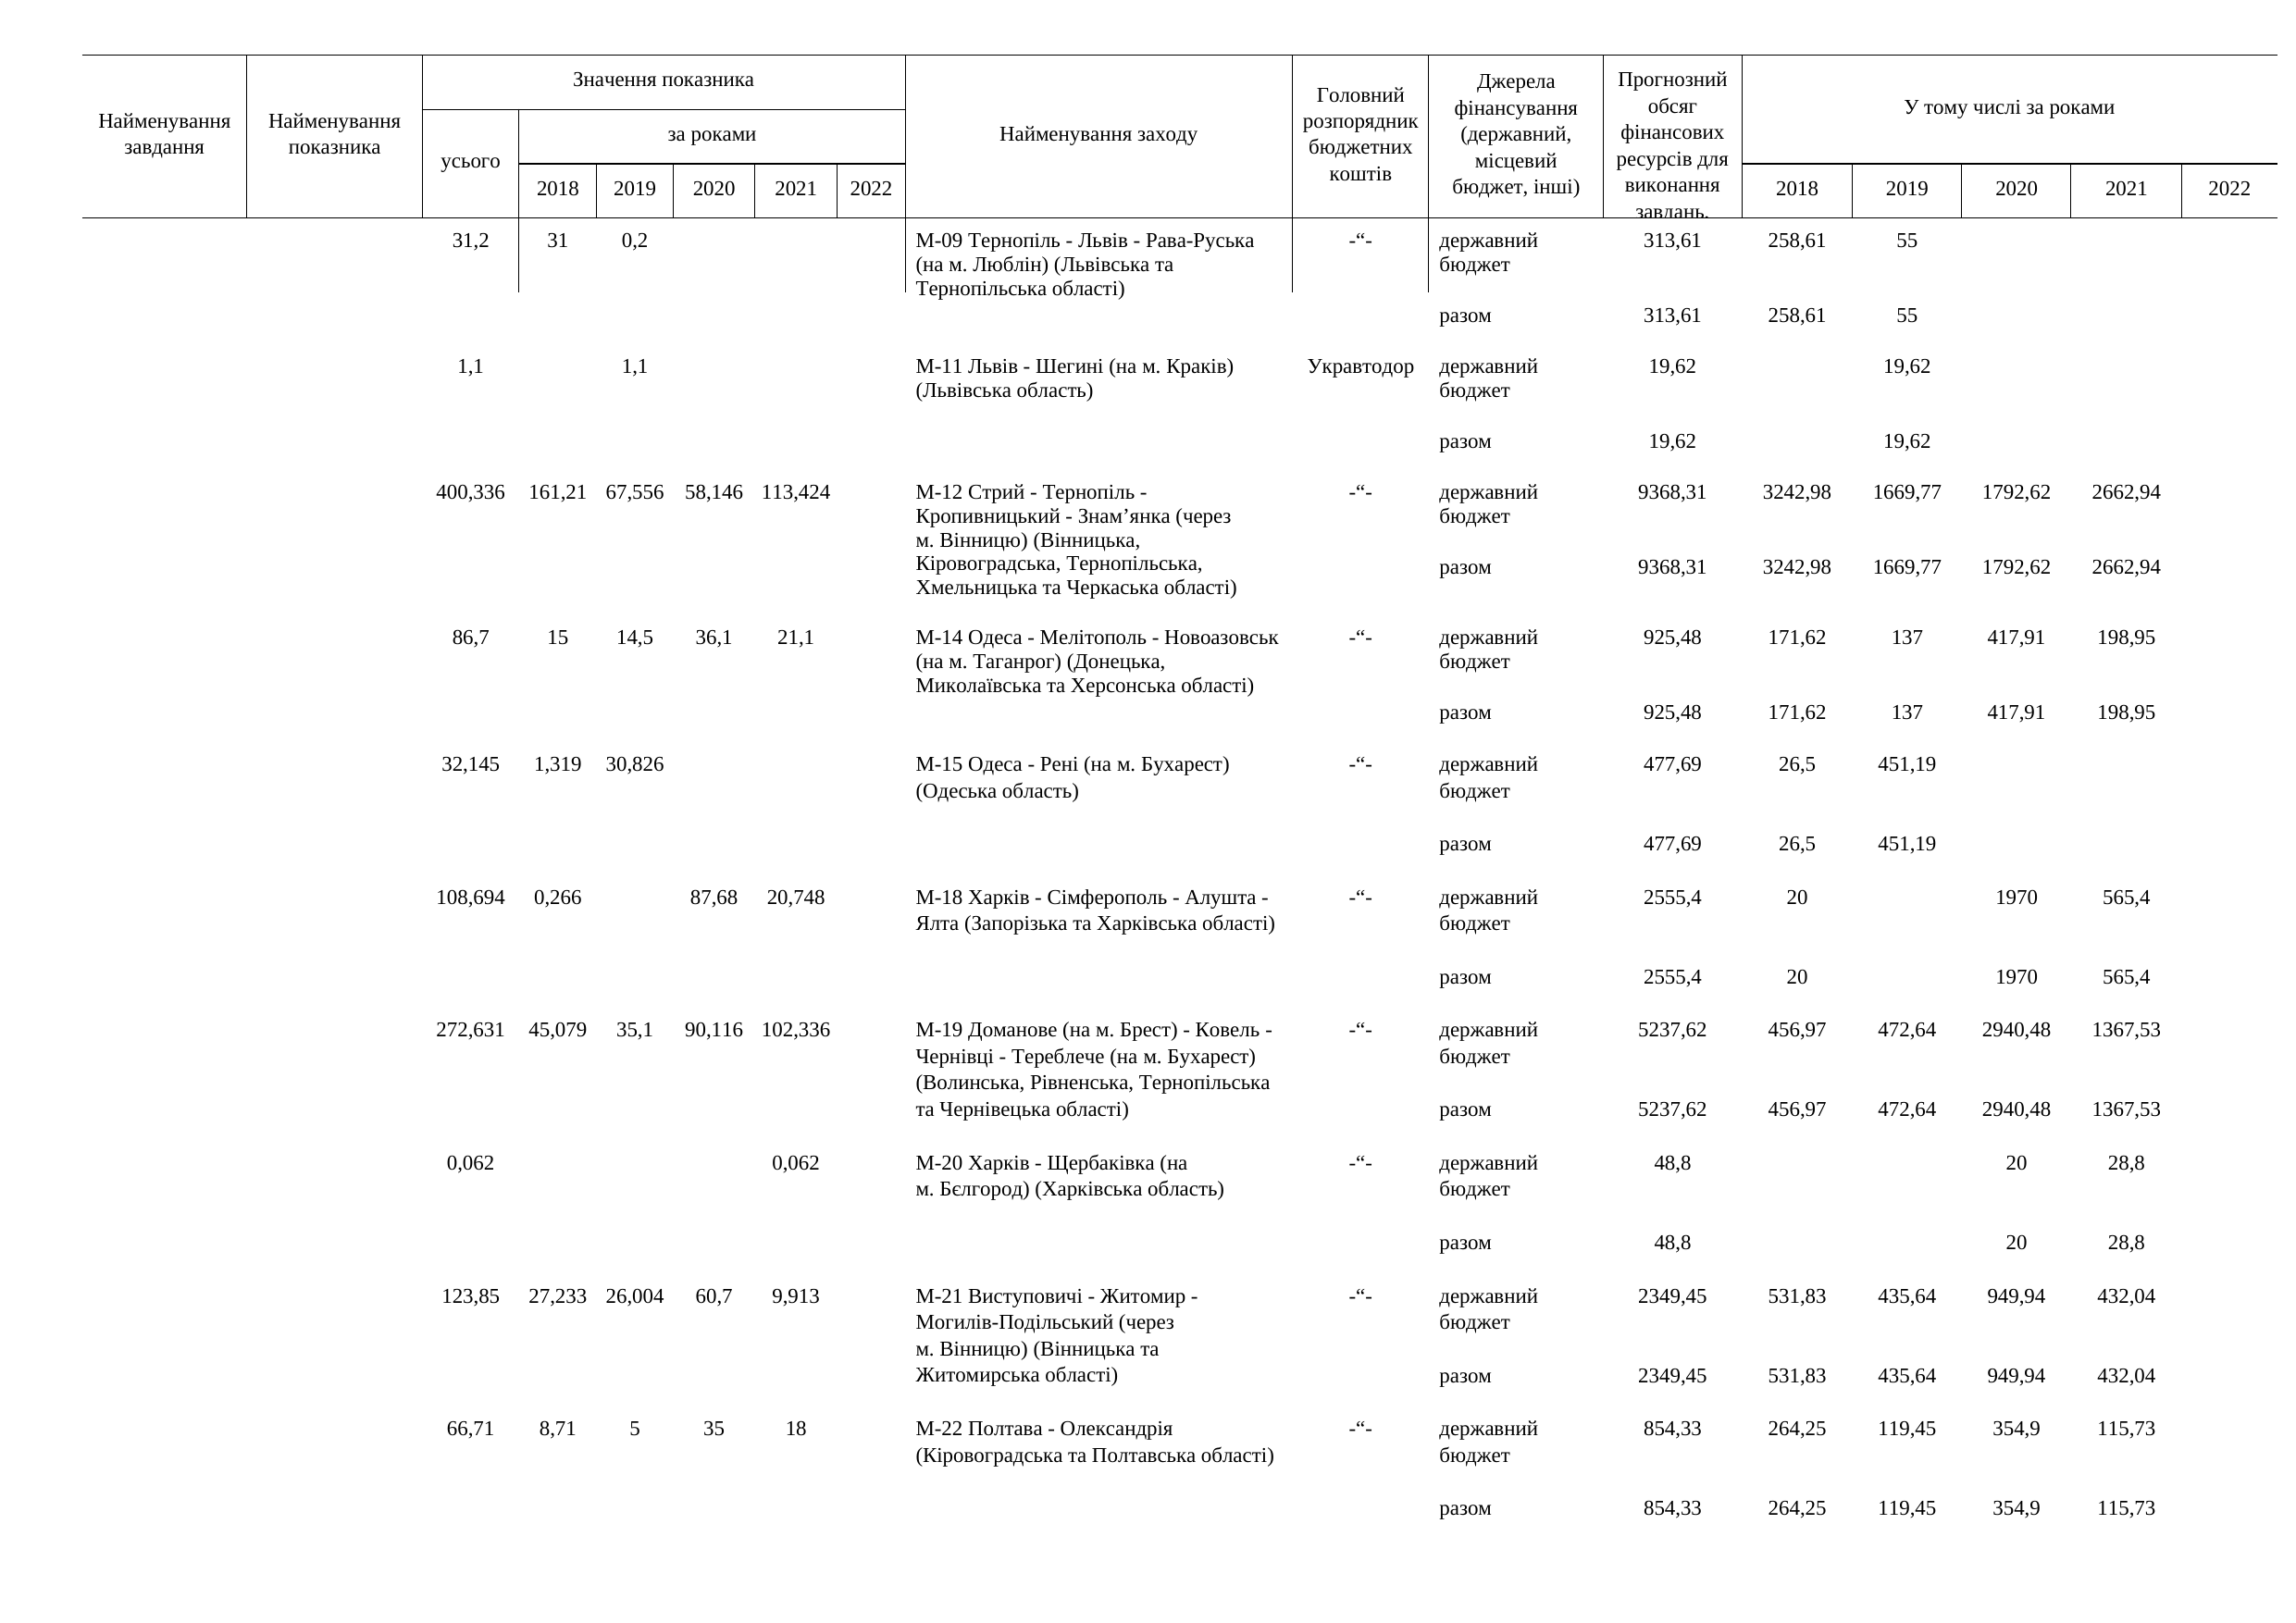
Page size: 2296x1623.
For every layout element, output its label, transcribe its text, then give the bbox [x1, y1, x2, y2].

table_cell 2020 [674, 165, 754, 217]
table_cell 2021 [2071, 165, 2181, 217]
table_header Найменування заходу [906, 56, 1292, 217]
table_cell 2020 [1962, 165, 2070, 217]
table_header Прогнозний обсяг фінансових ресурсів для виконання завдань, млн. гривень [1604, 56, 1742, 217]
table_cell усього [423, 110, 518, 217]
table_header Значення показника [423, 56, 905, 109]
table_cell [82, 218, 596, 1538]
table_header Найменування завдання [82, 56, 246, 217]
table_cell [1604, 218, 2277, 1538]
table_cell 2018 [519, 165, 596, 217]
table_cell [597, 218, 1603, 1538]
table_cell за роками [519, 110, 905, 163]
table_cell 2022 [838, 165, 905, 217]
table_cell 2019 [597, 165, 673, 217]
table_header Найменування показника [247, 56, 422, 217]
table_header Головний розпорядник бюджетних коштів [1293, 56, 1428, 217]
table_header Джерела фінансування (державний, місцевий бюджет, інші) [1429, 56, 1603, 217]
table_cell 2021 [755, 165, 837, 217]
table_cell 2018 [1743, 165, 1852, 217]
table_cell 2022 [2182, 165, 2277, 217]
table_cell 2019 [1853, 165, 1961, 217]
table_header У тому числі за роками [1743, 56, 2277, 163]
